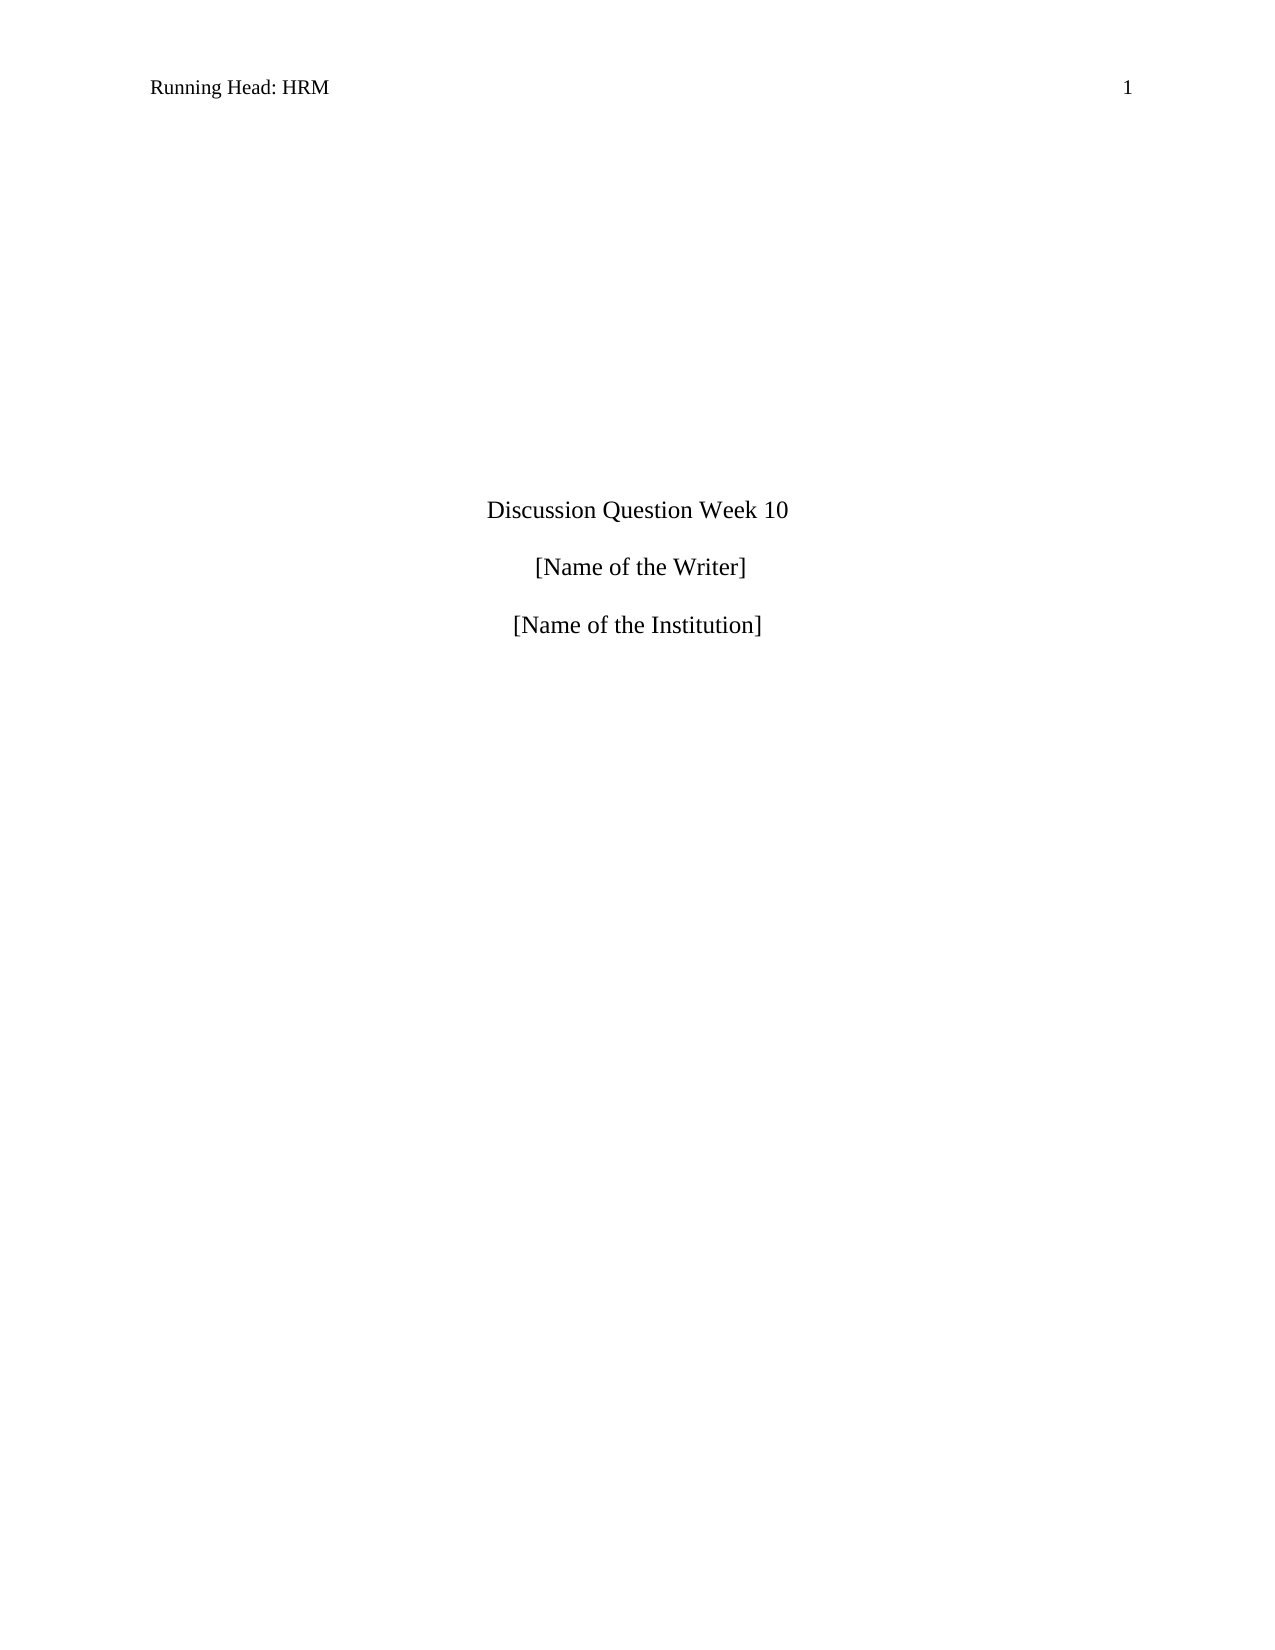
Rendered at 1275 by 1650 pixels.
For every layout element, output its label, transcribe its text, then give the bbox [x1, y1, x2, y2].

text [Name of the Institution] [150, 610, 1125, 639]
text Discussion Question Week 10 [150, 495, 1125, 524]
text [Name of the Writer] [150, 552, 1125, 581]
